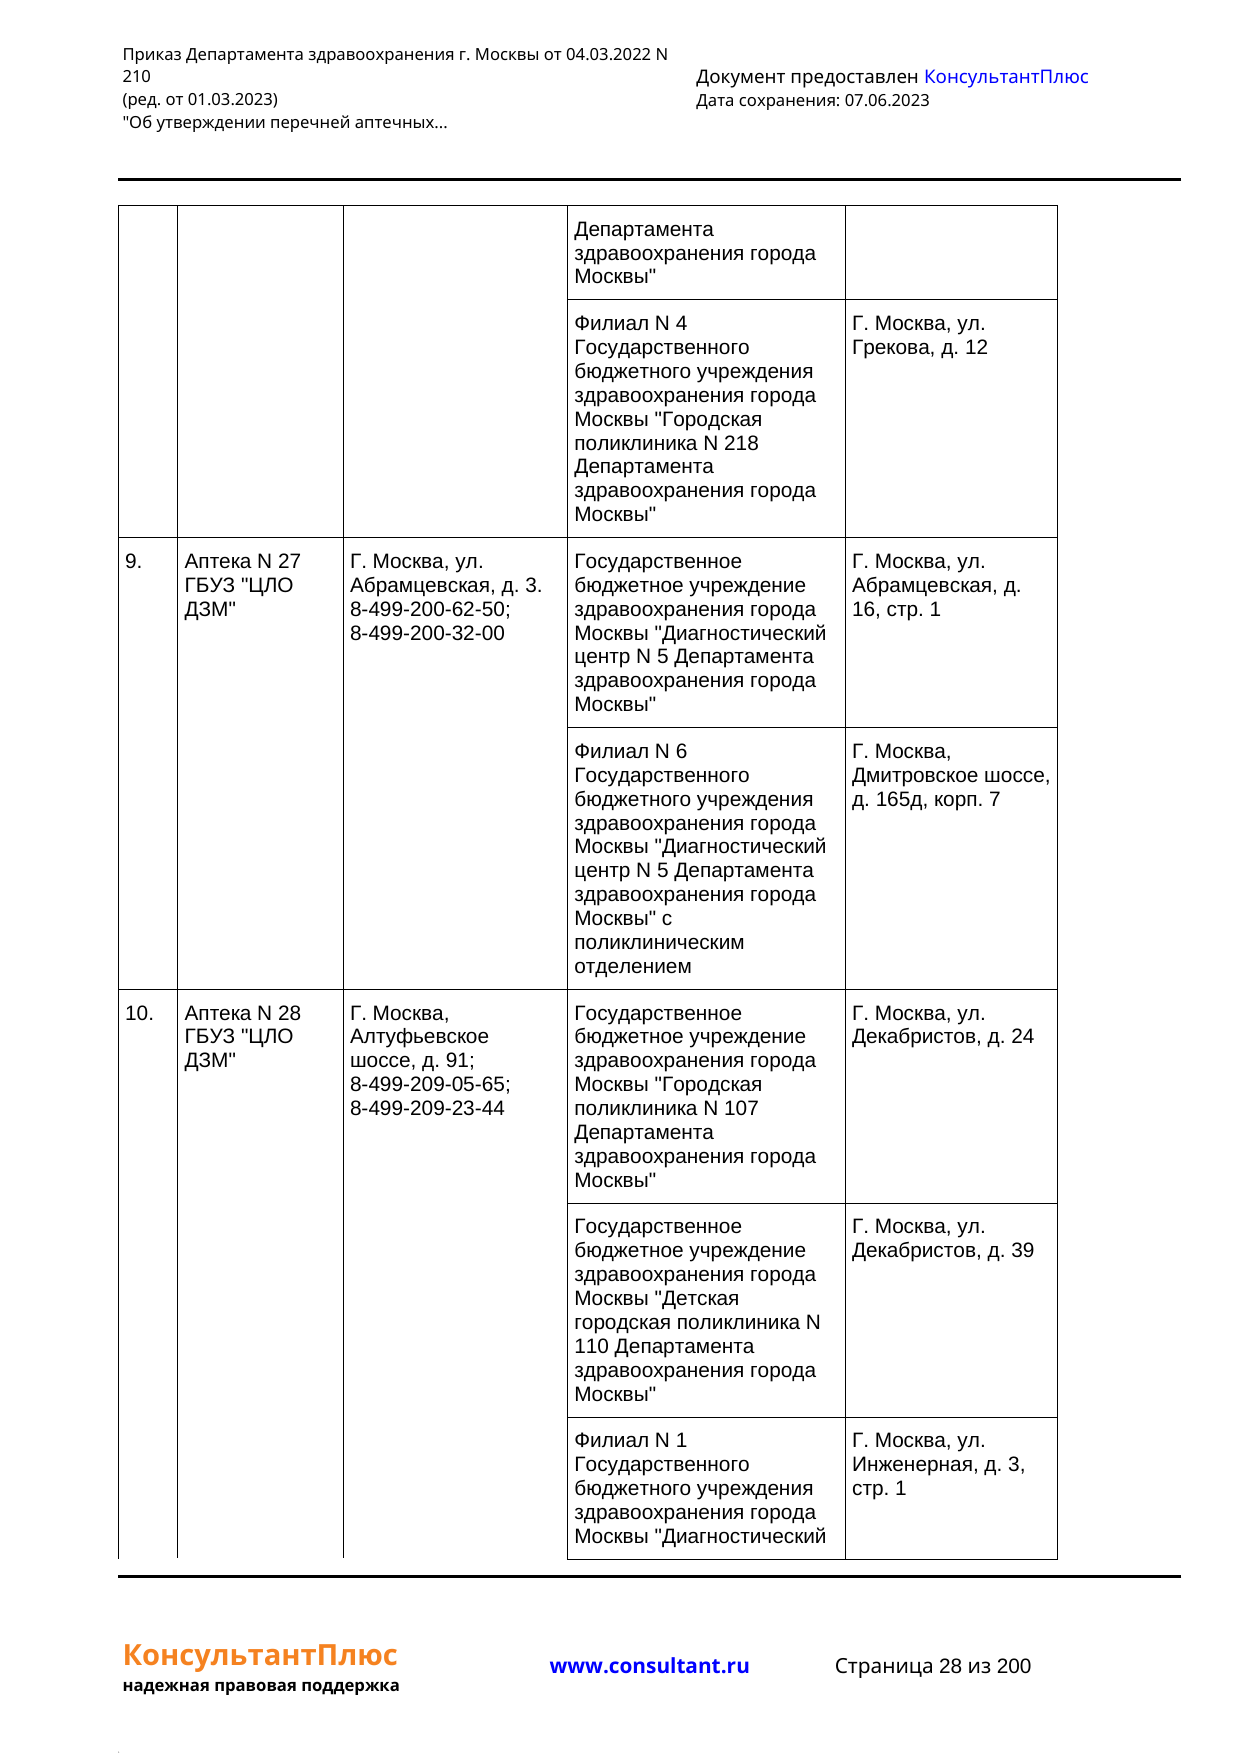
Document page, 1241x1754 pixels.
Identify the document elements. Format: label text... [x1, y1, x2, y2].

table_cell Г. Москва, ул. Абрамцевская, д. 16, стр. 1 [846, 538, 1057, 727]
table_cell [568, 206, 845, 299]
table_cell 9. [119, 538, 177, 989]
table_cell Государственное бюджетное учреждение здравоохранения города Москвы "Городская поликлиника N 107 Департамента здравоохранения города Москвы" [568, 990, 845, 1203]
table_cell Филиал N 4 Государственного бюджетного учреждения здравоохранения города Москвы "Городская поликлиника N 218 Департамента здравоохранения города Москвы" [568, 300, 845, 537]
table_cell Аптека N 28 ГБУЗ "ЦЛО ДЗМ" [178, 990, 343, 1559]
table_cell Г. Москва, ул. Декабристов, д. 24 [846, 990, 1057, 1203]
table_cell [568, 1418, 845, 1559]
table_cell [846, 206, 1057, 299]
table_cell Г. Москва, ул. Декабристов, д. 39 [846, 1204, 1057, 1417]
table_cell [846, 1418, 1057, 1559]
table_cell 10. [119, 990, 178, 1559]
table_cell Г. Москва, ул. Абрамцевская, д. 3. 8-499-200-62-50; 8-499-200-32-00 [344, 538, 567, 989]
table_cell Г. Москва, ул. Грекова, д. 12 [846, 300, 1057, 537]
table_cell Филиал N 6 Государственного бюджетного учреждения здравоохранения города Москвы "Диагностический центр N 5 Департамента здравоохранения города Москвы" с поликлиническим отделением [568, 728, 845, 989]
table_cell Государственное бюджетное учреждение здравоохранения города Москвы "Диагностический центр N 5 Департамента здравоохранения города Москвы" [568, 538, 845, 727]
table_cell Г. Москва, Дмитровское шоссе, д. 165д, корп. 7 [846, 728, 1057, 989]
table_cell Г. Москва, Алтуфьевское шоссе, д. 91; 8-499-209-05-65; 8-499-209-23-44 [343, 990, 567, 1559]
table_cell Аптека N 27 ГБУЗ "ЦЛО ДЗМ" [178, 538, 343, 989]
table_cell Государственное бюджетное учреждение здравоохранения города Москвы "Детская городская поликлиника N 110 Департамента здравоохранения города Москвы" [568, 1204, 845, 1417]
